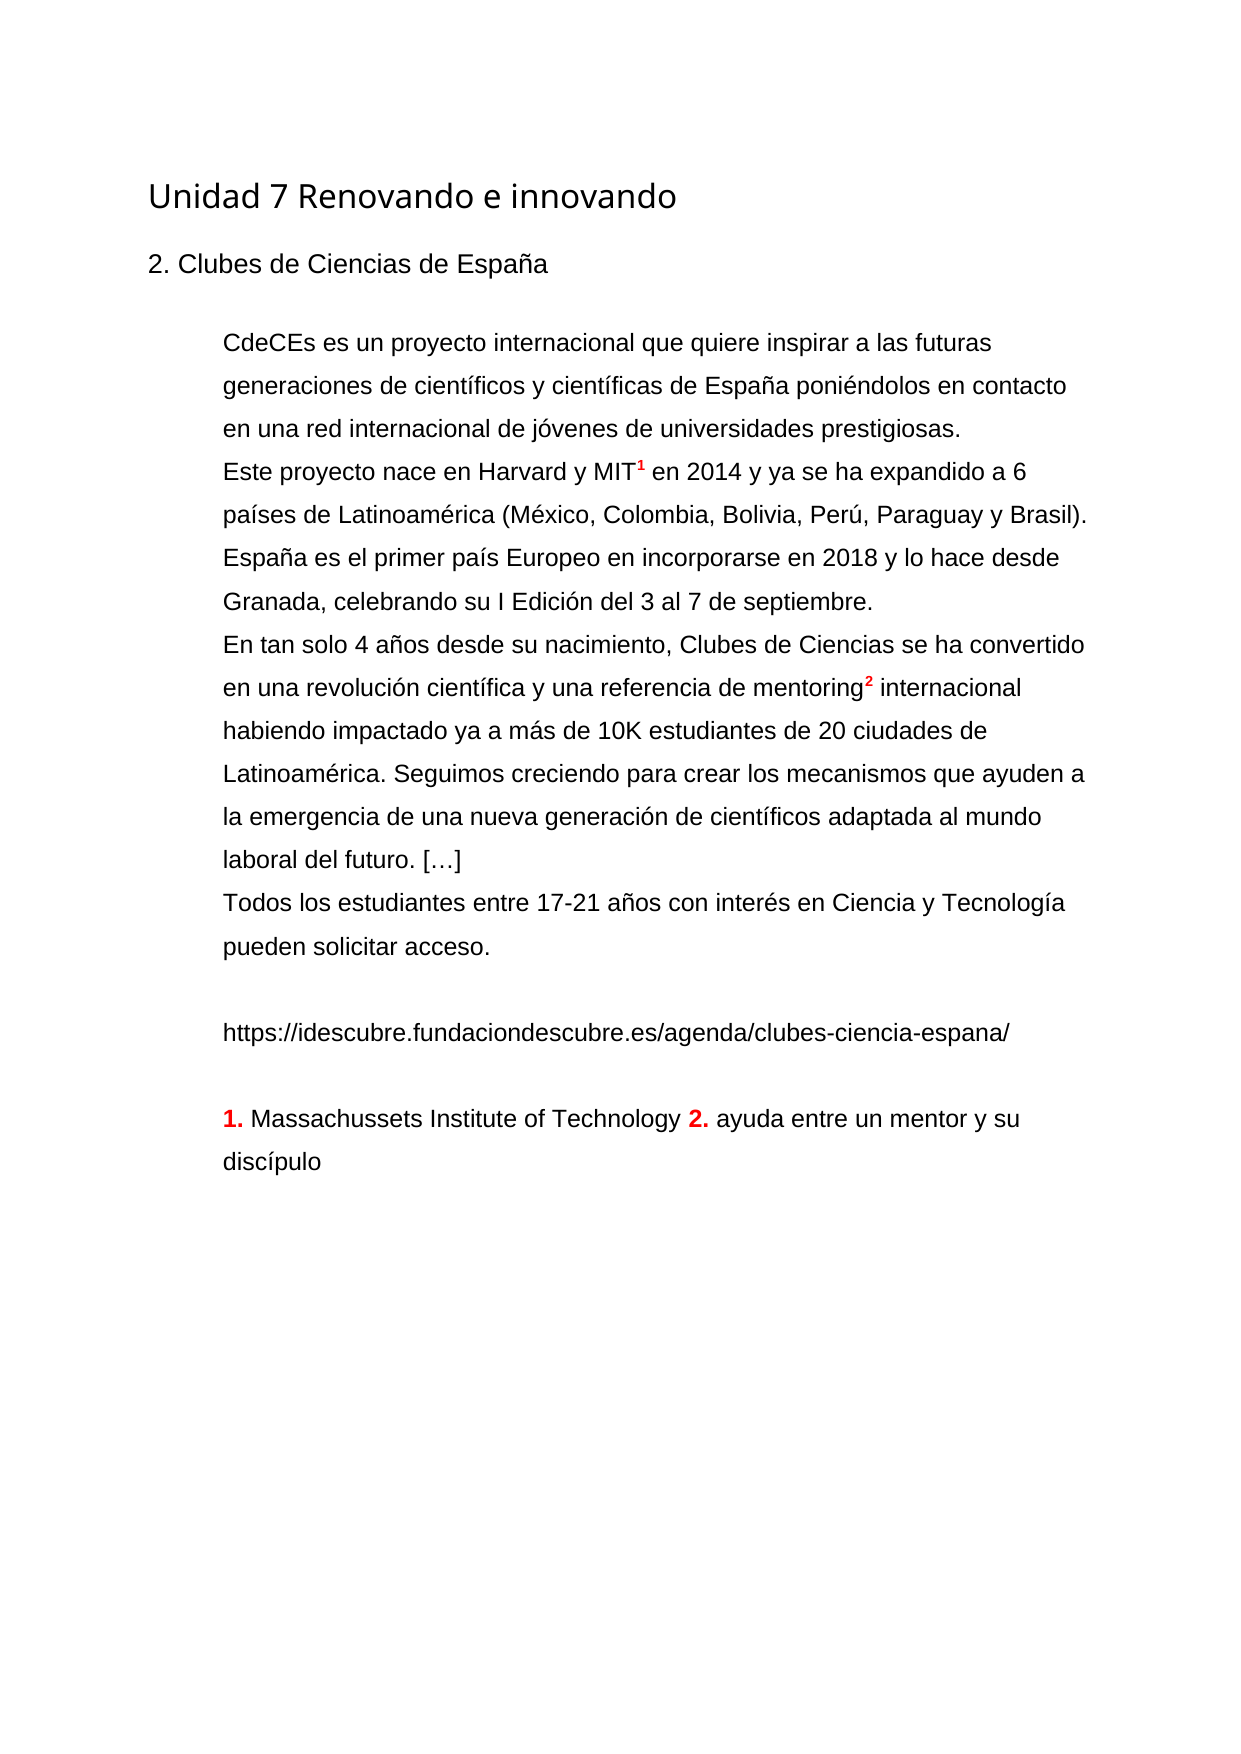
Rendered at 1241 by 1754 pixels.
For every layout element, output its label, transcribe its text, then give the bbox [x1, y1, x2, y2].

subtitle 2. Clubes de Ciencias de España [148, 248, 1093, 280]
list https://idescubre.fundaciondescubre.es/agenda/clubes-ciencia-espana/ [223, 1018, 1093, 1046]
list Todos los estudiantes entre 17-21 años con interés en Ciencia y Tecnología pueden solicitar acceso. [223, 888, 1093, 960]
subtitle Unidad 7 Renovando e innovando [148, 173, 1093, 218]
list 1. Massachussets Institute of Technology 2. ayuda entre un mentor y su discípulo [223, 1104, 1093, 1176]
list En tan solo 4 años desde su nacimiento, Clubes de Ciencias se ha convertido en una revolución científica y una referencia de mentoring2 internacional habiendo impactado ya a más de 10K estudiantes de 20 ciudades de Latinoamérica. Seguimos creciendo para crear los mecanismos que ayuden a la emergencia de una nueva generación de científicos adaptada al mundo laboral del futuro. […] [223, 629, 1093, 874]
list Este proyecto nace en Harvard y MIT1 en 2014 y ya se ha expandido a 6 países de Latinoamérica (México, Colombia, Bolivia, Perú, Paraguay y Brasil). [223, 457, 1093, 529]
list CdeCEs es un proyecto internacional que quiere inspirar a las futuras generaciones de científicos y científicas de España poniéndolos en contacto en una red internacional de jóvenes de universidades prestigiosas. [223, 328, 1093, 443]
list España es el primer país Europeo en incorporarse en 2018 y lo hace desde Granada, celebrando su I Edición del 3 al 7 de septiembre. [223, 543, 1093, 615]
